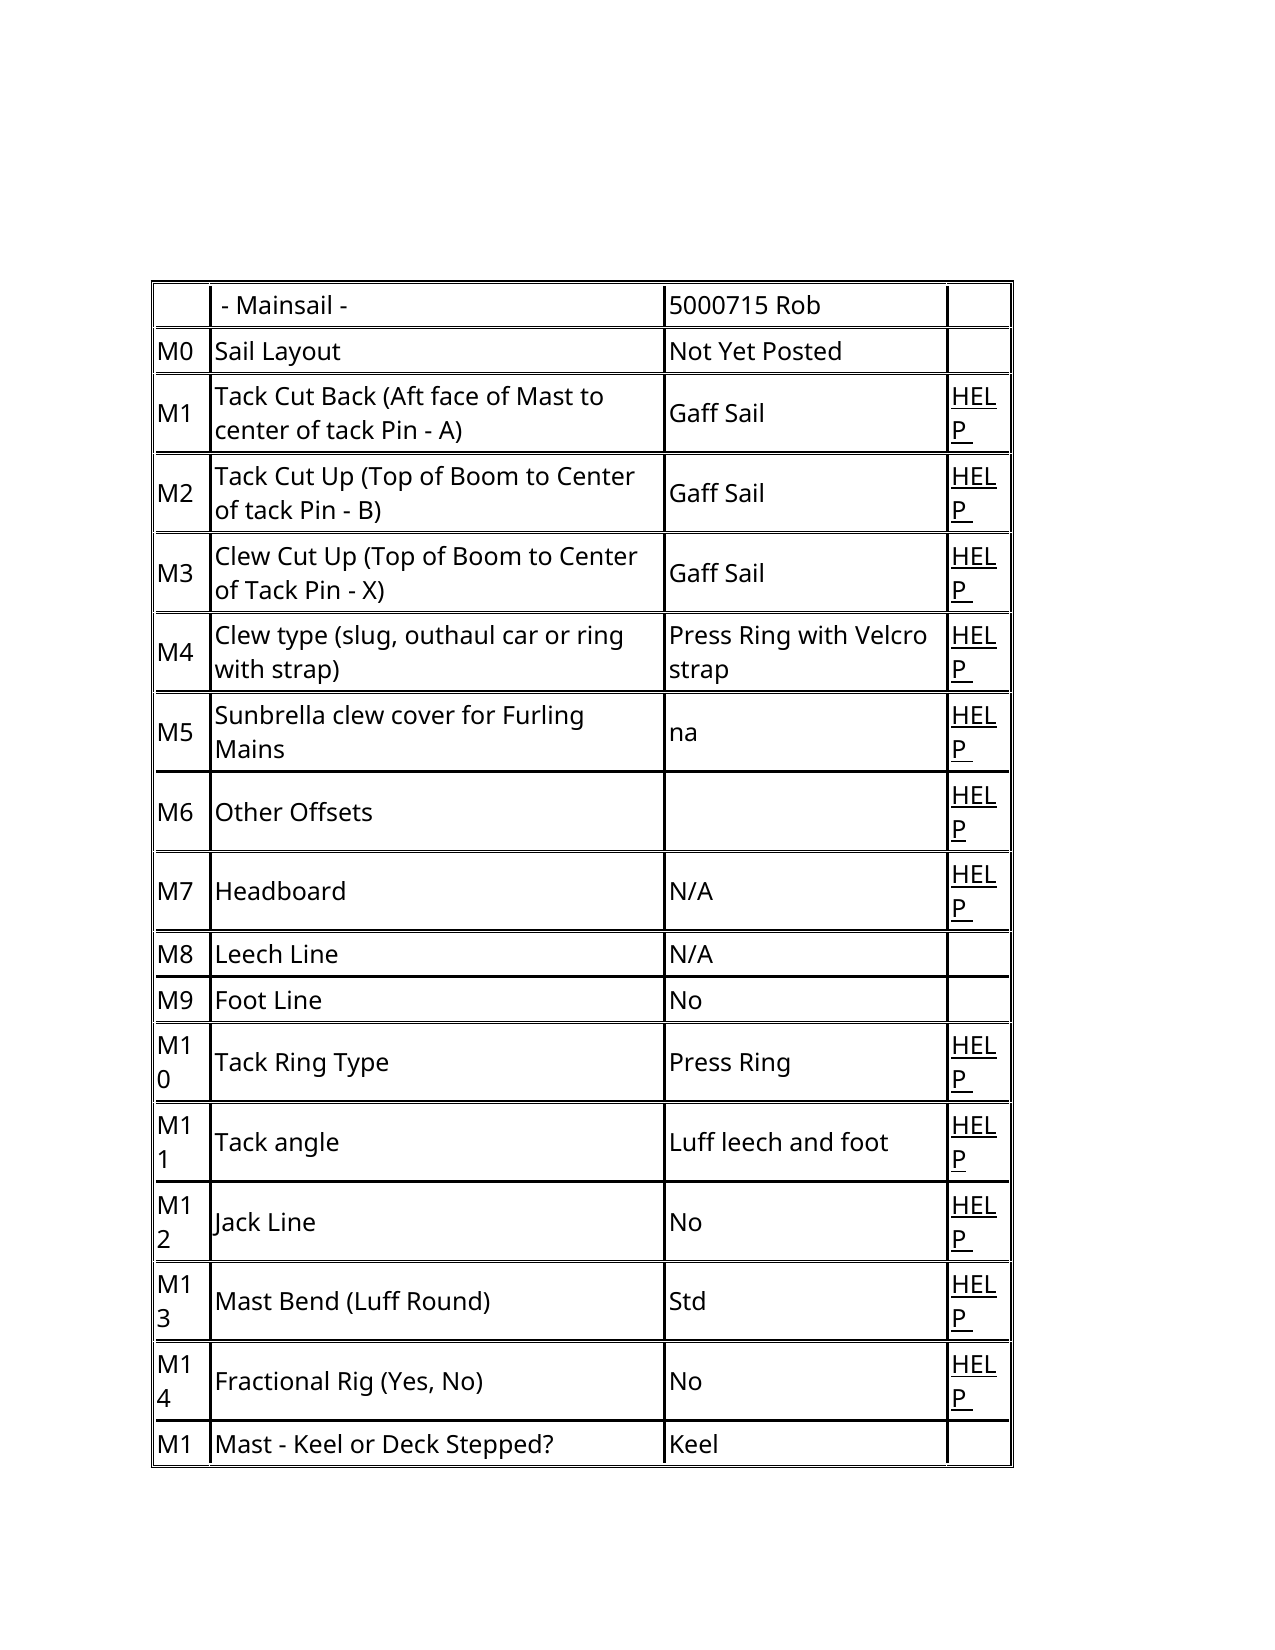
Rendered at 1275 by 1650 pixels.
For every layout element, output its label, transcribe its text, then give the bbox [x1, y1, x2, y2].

table_header 5000715 Rob [664, 282, 947, 326]
table_cell M1 [154, 371, 209, 451]
table_cell HELP [947, 531, 1012, 611]
table_cell Tack Cut Back (Aft face of Mast to center of tack Pin - A) [212, 375, 663, 451]
table_cell HELP [949, 690, 1011, 770]
table_cell Sail Layout [212, 329, 663, 371]
table_cell M4 [152, 611, 210, 690]
table_cell HELP [949, 770, 1010, 849]
table_cell M10 [152, 1021, 210, 1100]
table_cell HELP [947, 1021, 1012, 1100]
table_cell HELP [949, 1339, 1011, 1419]
table_cell N/A [666, 933, 946, 975]
table_cell Std [666, 1263, 946, 1339]
table_cell Foot Line [212, 978, 663, 1021]
table_cell Jack Line [212, 1183, 663, 1259]
table_cell No [666, 1343, 946, 1419]
table_cell HELP [949, 1100, 1011, 1180]
table_cell Clew Cut Up (Top of Boom to Center of Tack Pin - X) [212, 534, 663, 611]
table_header [947, 284, 1010, 326]
table_cell Gaff Sail [666, 534, 946, 611]
table_cell HELP [949, 451, 1011, 531]
table_cell Fractional Rig (Yes, No) [212, 1343, 663, 1419]
table_cell Press Ring with Velcro strap [666, 614, 946, 690]
table_cell HELP [949, 850, 1011, 929]
table_cell Tack Cut Up (Top of Boom to Center of tack Pin - B) [212, 455, 663, 531]
table_cell Not Yet Posted [666, 329, 946, 371]
table_cell M12 [154, 1180, 209, 1259]
table_cell M0 [152, 326, 210, 371]
table_cell M9 [154, 975, 209, 1021]
table_cell N/A [666, 853, 946, 929]
table_cell HELP [947, 611, 1012, 690]
table_cell Gaff Sail [666, 455, 946, 531]
table_cell HELP [949, 1180, 1010, 1259]
table_cell Leech Line [212, 933, 663, 975]
table_cell [949, 929, 1011, 975]
table_cell [947, 326, 1012, 371]
table_cell M14 [154, 1339, 209, 1419]
table_cell HELP [949, 371, 1011, 451]
table_cell M13 [154, 1260, 209, 1339]
table_cell Headboard [212, 853, 663, 929]
table_cell M8 [154, 929, 209, 975]
table_cell na [666, 694, 946, 770]
table_cell Mast Bend (Luff Round) [212, 1263, 663, 1339]
table_cell Clew type (slug, outhaul car or ring with strap) [212, 614, 663, 690]
table_cell Luff leech and foot [666, 1104, 946, 1180]
table_cell HELP [949, 1260, 1011, 1339]
table_cell No [666, 1183, 946, 1259]
table_cell M5 [154, 690, 209, 770]
table_cell [666, 773, 946, 849]
table_cell Tack Ring Type [212, 1024, 663, 1100]
table_cell M11 [154, 1100, 209, 1180]
table_cell Sunbrella clew cover for Furling Mains [212, 694, 663, 770]
table_cell M3 [152, 531, 210, 611]
table_cell M6 [154, 770, 209, 849]
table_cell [210, 1422, 664, 1464]
table_cell M15 [154, 1419, 210, 1464]
table_cell M7 [154, 850, 209, 929]
table_cell Press Ring [666, 1024, 946, 1100]
table_cell Other Offsets [212, 773, 663, 849]
table_cell No [666, 978, 946, 1021]
table_cell Gaff Sail [666, 375, 946, 451]
table_cell Keel [664, 1422, 947, 1464]
table_header - Mainsail - [210, 284, 664, 326]
table_cell [949, 975, 1010, 1021]
table_cell M2 [154, 451, 209, 531]
table_header [154, 282, 210, 326]
table_cell Tack angle [212, 1104, 663, 1180]
table_cell [947, 1419, 1010, 1464]
